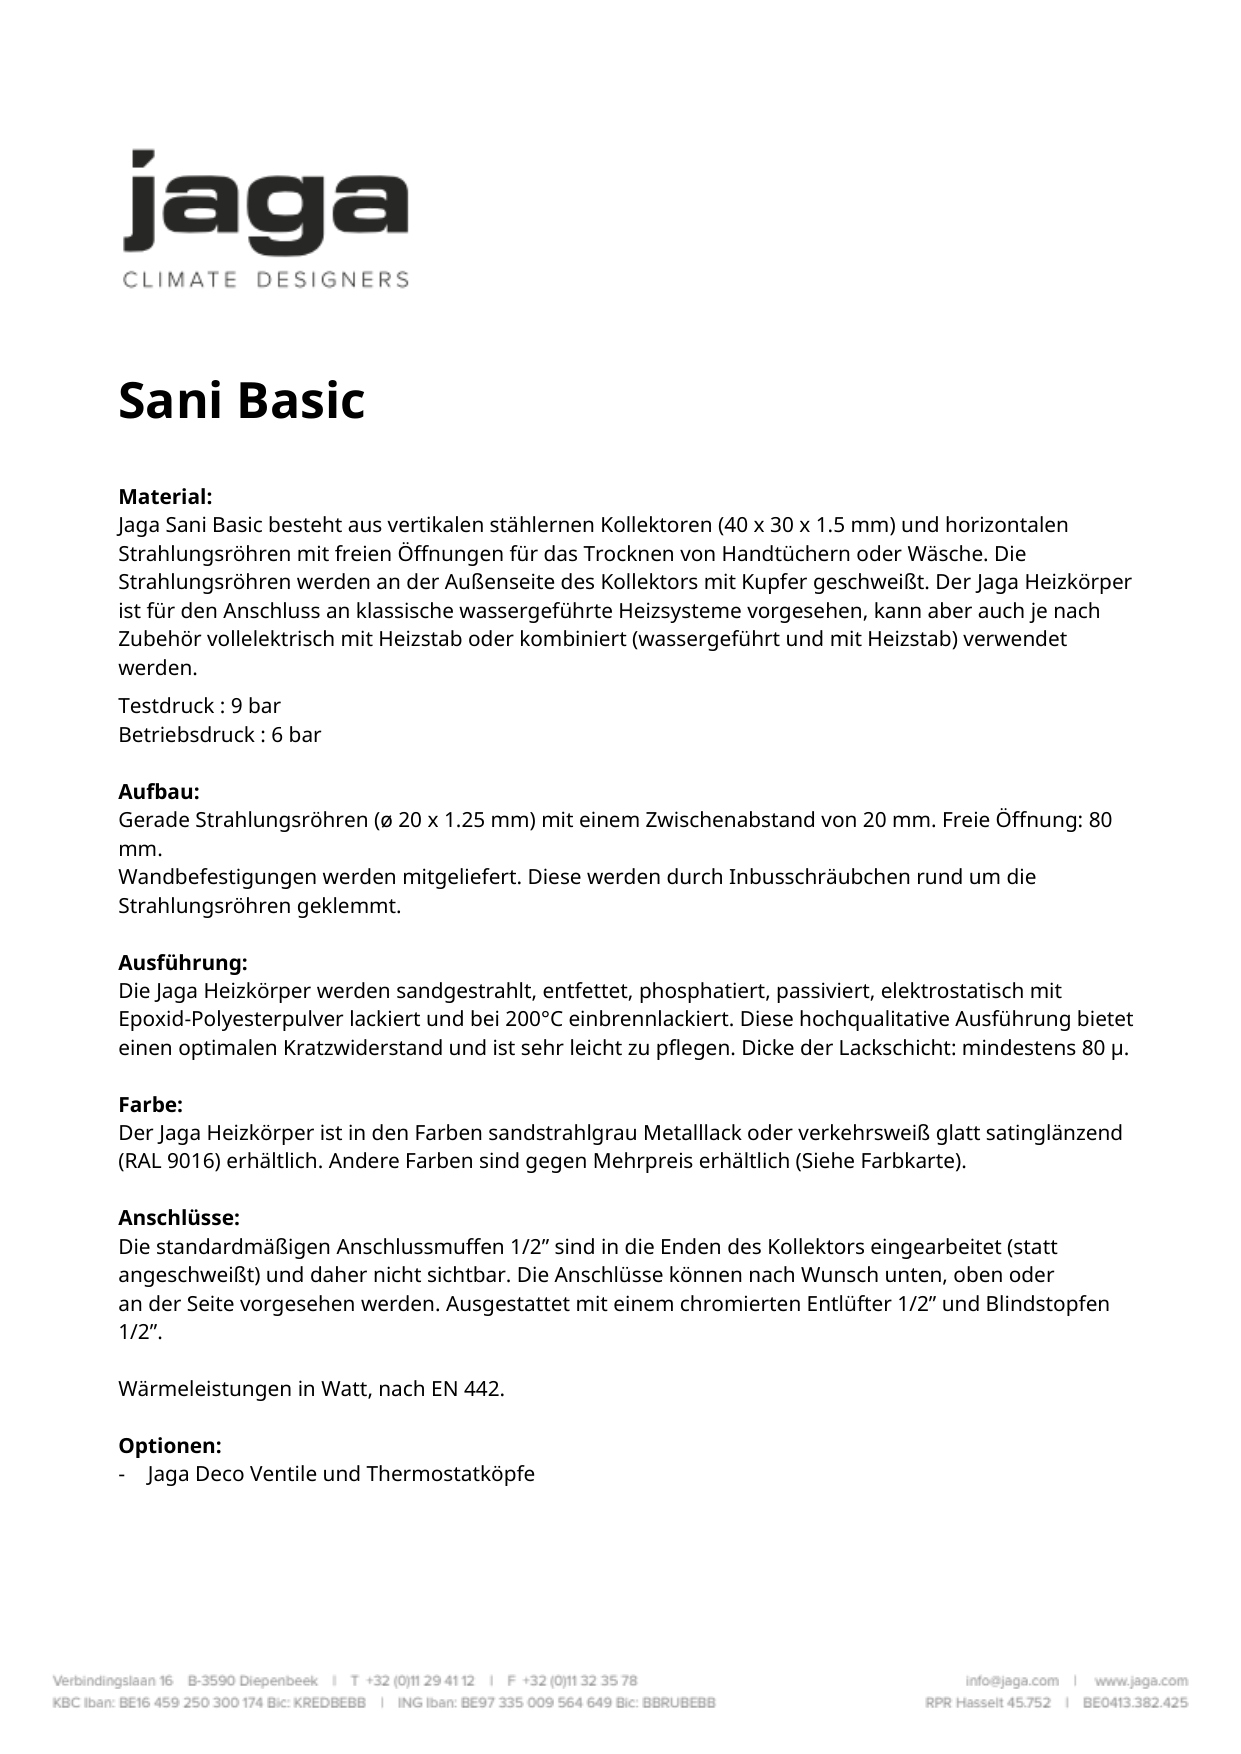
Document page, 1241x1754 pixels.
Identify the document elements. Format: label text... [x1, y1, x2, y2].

list Wandbefestigungen werden mitgeliefert. Diese werden durch Inbusschräubchen rund um die Strahlungsröhren geklemmt. [118, 862, 1138, 919]
list Der Jaga Heizkörper ist in den Farben sandstrahlgrau Metalllack oder verkehrsweiß glatt satinglänzend (RAL 9016) erhältlich. Andere Farben sind gegen Mehrpreis erhältlich (Siehe Farbkarte). [118, 1118, 1138, 1175]
list Jaga Deco Ventile und Thermostatköpfe [118, 1459, 1138, 1488]
list Material: [118, 482, 1138, 511]
list Die Jaga Heizkörper werden sandgestrahlt, entfettet, phosphatiert, passiviert, elektrostatisch mit Epoxid-Polyesterpulver lackiert und bei 200°C einbrennlackiert. Diese hochqualitative Ausführung bietet einen optimalen Kratzwiderstand und ist sehr leicht zu pflegen. Dicke der Lackschicht: mindestens 80 μ. [118, 976, 1138, 1061]
text Sani Basic [118, 365, 1138, 433]
list Farbe: [118, 1090, 1138, 1118]
list Optionen: [118, 1431, 1138, 1459]
list Die standardmäßigen Anschlussmuffen 1/2” sind in die Enden des Kollektors eingearbeitet (statt angeschweißt) und daher nicht sichtbar. Die Anschlüsse können nach Wunsch unten, oben oder [118, 1232, 1138, 1289]
list Testdruck : 9 bar [118, 692, 1138, 720]
list Gerade Strahlungsröhren (ø 20 x 1.25 mm) mit einem Zwischenabstand von 20 mm. Freie Öffnung: 80 mm. [118, 805, 1138, 862]
list Anschlüsse: [118, 1203, 1138, 1232]
text Jaga Sani Basic besteht aus vertikalen stählernen Kollektoren (40 x 30 x 1.5 mm) und horizontalen Strahlungsröhren mit freien Öffnungen für das Trocknen von Handtüchern oder Wäsche. Die Strahlungsröhren werden an der Außenseite des Kollektors mit Kupfer geschweißt. Der Jaga Heizkörper ist für den Anschluss an klassische wassergeführte Heizsysteme vorgesehen, kann aber auch je nach Zubehör vollelektrisch mit Heizstab oder kombiniert (wassergeführt und mit Heizstab) verwendet werden. [118, 511, 1138, 681]
list Aufbau: [118, 777, 1138, 805]
list Betriebsdruck : 6 bar [118, 720, 1138, 748]
list Wärmeleistungen in Watt, nach EN 442. [118, 1374, 1138, 1403]
list Ausführung: [118, 948, 1138, 976]
list an der Seite vorgesehen werden. Ausgestattet mit einem chromierten Entlüfter 1/2” und Blindstopfen 1/2”. [118, 1289, 1138, 1346]
